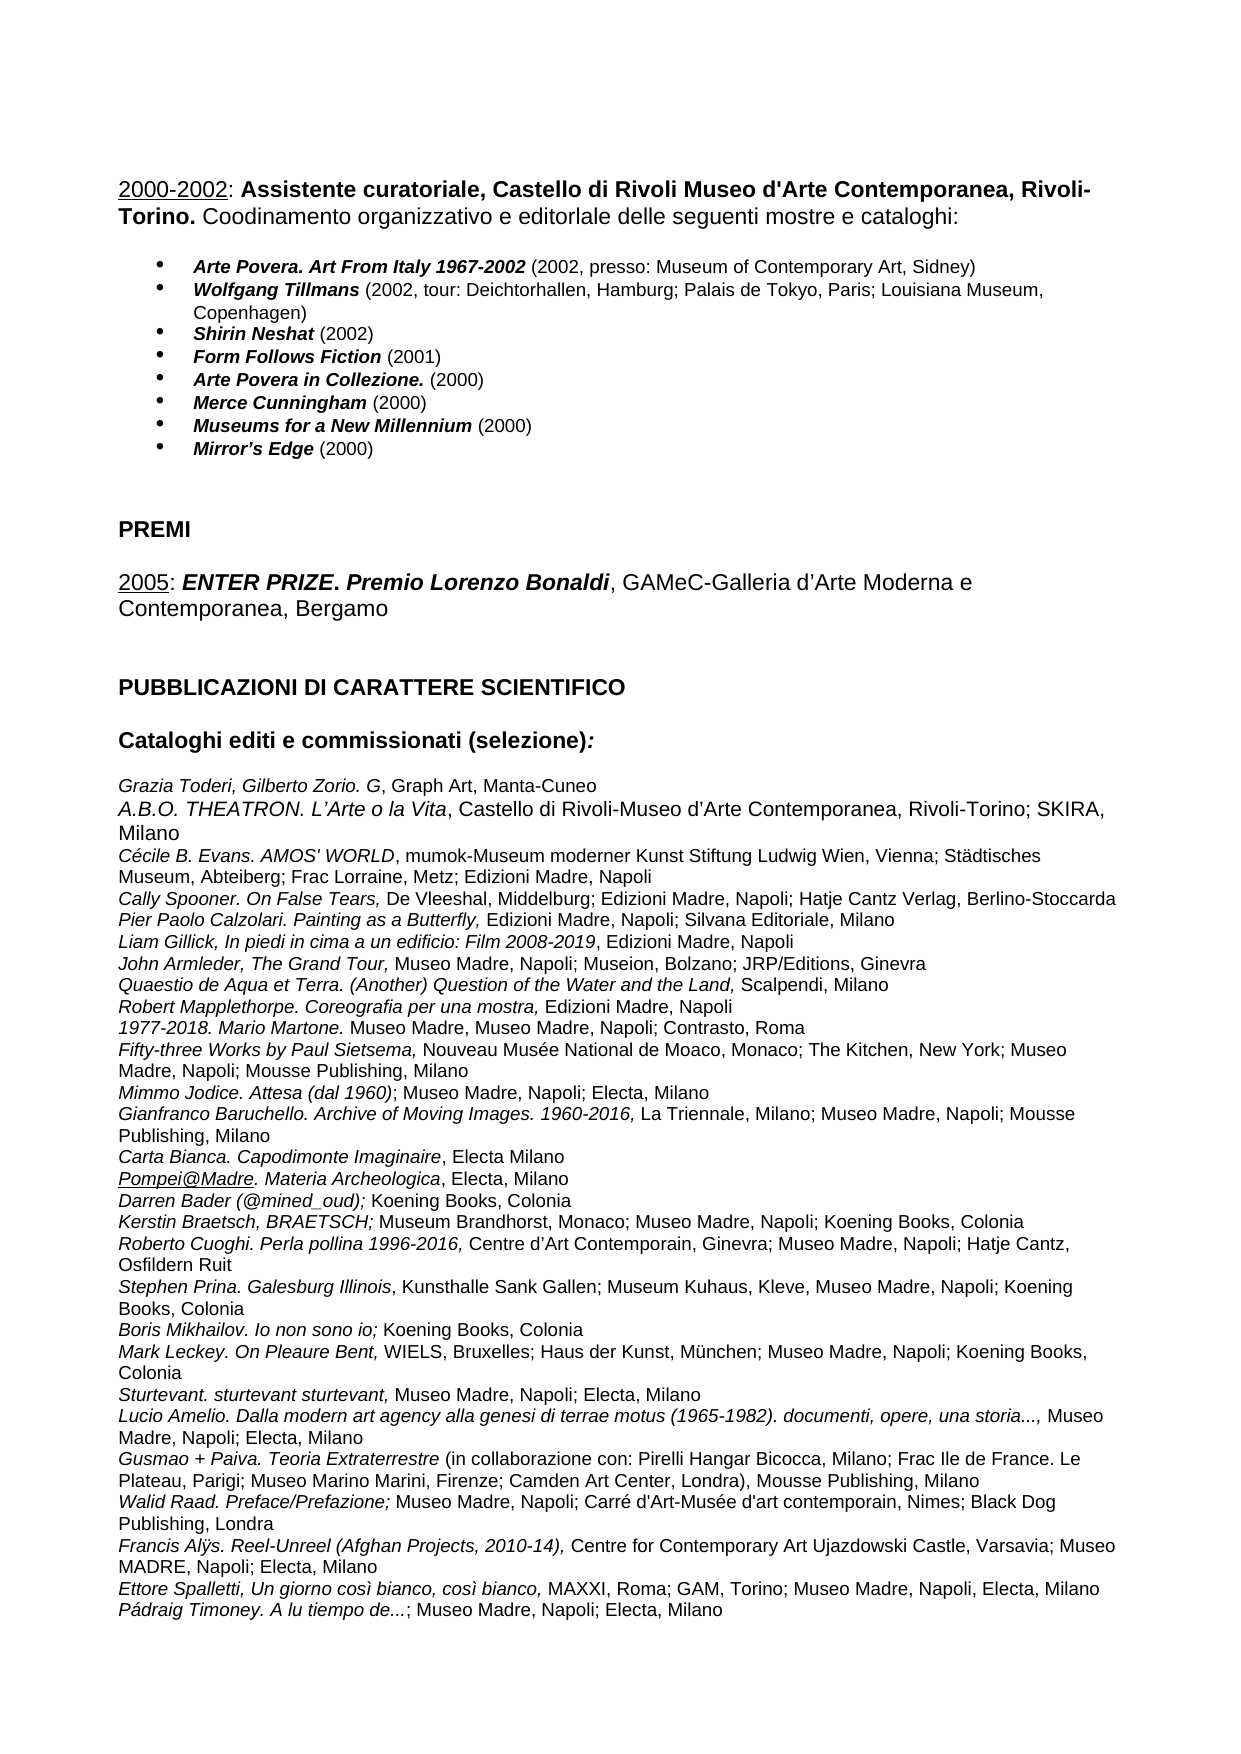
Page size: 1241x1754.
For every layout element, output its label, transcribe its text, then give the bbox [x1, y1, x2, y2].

text Darren Bader (@mined_oud); Koening Books, Colonia [118, 1189, 1122, 1211]
text Mark Leckey. On Pleaure Bent, WIELS, Bruxelles; Haus der Kunst, München; Museo Madre, Napoli; Koening Books, Colonia [118, 1340, 1122, 1383]
text Lucio Amelio. Dalla modern art agency alla genesi di terrae motus (1965-1982). documenti, opere, una storia..., Museo Madre, Napoli; Electa, Milano [118, 1405, 1122, 1448]
text Carta Bianca. Capodimonte Imaginaire, Electa Milano [118, 1146, 1122, 1168]
text 2005: ENTER PRIZE. Premio Lorenzo Bonaldi, GAMeC-Galleria d’Arte Moderna e Contemporanea, Bergamo [118, 569, 1122, 622]
text Francis Alÿs. Reel-Unreel (Afghan Projects, 2010-14), Centre for Contemporary Art Ujazdowski Castle, Varsavia; Museo MADRE, Napoli; Electa, Milano [118, 1534, 1122, 1578]
text Mimmo Jodice. Attesa (dal 1960); Museo Madre, Napoli; Electa, Milano [118, 1082, 1122, 1103]
text Cally Spooner. On False Tears, De Vleeshal, Middelburg; Edizioni Madre, Napoli; Hatje Cantz Verlag, Berlino-Stoccarda [118, 888, 1122, 909]
list Museums for a New Millennium (2000) [156, 415, 1122, 438]
list Arte Povera. Art From Italy 1967-2002 (2002, presso: Museum of Contemporary Art, Sidney) [156, 255, 1122, 278]
text Sturtevant. sturtevant sturtevant, Museo Madre, Napoli; Electa, Milano [118, 1383, 1122, 1405]
list Mirror’s Edge (2000) [156, 438, 1122, 461]
list Shirin Neshat (2002) [156, 323, 1122, 346]
text Liam Gillick, In piedi in cima a un edificio: Film 2008-2019, Edizioni Madre, Napoli [118, 931, 1122, 952]
text A.B.O. THEATRON. L’Arte o la Vita, Castello di Rivoli-Museo d’Arte Contemporanea, Rivoli-Torino; SKIRA, Milano [118, 797, 1122, 844]
text 2000-2002: Assistente curatoriale, Castello di Rivoli Museo d'Arte Contemporanea, Rivoli-Torino. Coodinamento organizzativo e editorlale delle seguenti mostre e cataloghi: [118, 176, 1122, 229]
text Robert Mapplethorpe. Coreografia per una mostra, Edizioni Madre, Napoli [118, 995, 1122, 1017]
list Form Follows Fiction (2001) [156, 346, 1122, 369]
text Stephen Prina. Galesburg Illinois, Kunsthalle Sank Gallen; Museum Kuhaus, Kleve, Museo Madre, Napoli; Koening Books, Colonia [118, 1276, 1122, 1319]
text PREMI [118, 516, 1122, 543]
text John Armleder, The Grand Tour, Museo Madre, Napoli; Museion, Bolzano; JRP/Editions, Ginevra [118, 952, 1122, 974]
text Pompei@Madre. Materia Archeologica, Electa, Milano [118, 1168, 1122, 1189]
text Gianfranco Baruchello. Archive of Moving Images. 1960-2016, La Triennale, Milano; Museo Madre, Napoli; Mousse Publishing, Milano [118, 1103, 1122, 1146]
text Gusmao + Paiva. Teoria Extraterrestre (in collaborazione con: Pirelli Hangar Bicocca, Milano; Frac Ile de France. Le Plateau, Parigi; Museo Marino Marini, Firenze; Camden Art Center, Londra), Mousse Publishing, Milano [118, 1448, 1122, 1491]
text Fifty-three Works by Paul Sietsema, Nouveau Musée National de Moaco, Monaco; The Kitchen, New York; Museo Madre, Napoli; Mousse Publishing, Milano [118, 1038, 1122, 1082]
text Kerstin Braetsch, BRAETSCH; Museum Brandhorst, Monaco; Museo Madre, Napoli; Koening Books, Colonia [118, 1211, 1122, 1233]
text Roberto Cuoghi. Perla pollina 1996-2016, Centre d’Art Contemporain, Ginevra; Museo Madre, Napoli; Hatje Cantz, Osfildern Ruit [118, 1233, 1122, 1276]
text Cécile B. Evans. AMOS' WORLD, mumok-Museum moderner Kunst Stiftung Ludwig Wien, Vienna; Städtisches Museum, Abteiberg; Frac Lorraine, Metz; Edizioni Madre, Napoli [118, 844, 1122, 888]
list Merce Cunningham (2000) [156, 392, 1122, 415]
text PUBBLICAZIONI DI CARATTERE SCIENTIFICO [118, 674, 1122, 701]
text Grazia Toderi, Gilberto Zorio. G, Graph Art, Manta-Cuneo [118, 775, 1122, 797]
text Quaestio de Aqua et Terra. (Another) Question of the Water and the Land, Scalpendi, Milano [118, 974, 1122, 995]
text 1977-2018. Mario Martone. Museo Madre, Museo Madre, Napoli; Contrasto, Roma [118, 1017, 1122, 1038]
text Walid Raad. Preface/Prefazione; Museo Madre, Napoli; Carré d'Art-Musée d'art contemporain, Nimes; Black Dog Publishing, Londra [118, 1491, 1122, 1534]
list Arte Povera in Collezione. (2000) [156, 369, 1122, 392]
list Wolfgang Tillmans (2002, tour: Deichtorhallen, Hamburg; Palais de Tokyo, Paris; Louisiana Museum, Copenhagen) [156, 278, 1122, 323]
text Boris Mikhailov. Io non sono io; Koening Books, Colonia [118, 1319, 1122, 1340]
text Cataloghi editi e commissionati (selezione): [118, 727, 1122, 753]
text Ettore Spalletti, Un giorno così bianco, così bianco, MAXXI, Roma; GAM, Torino; Museo Madre, Napoli, Electa, Milano [118, 1578, 1122, 1599]
text Pádraig Timoney. A lu tiempo de...; Museo Madre, Napoli; Electa, Milano [118, 1599, 1122, 1621]
text Pier Paolo Calzolari. Painting as a Butterfly, Edizioni Madre, Napoli; Silvana Editoriale, Milano [118, 909, 1122, 931]
